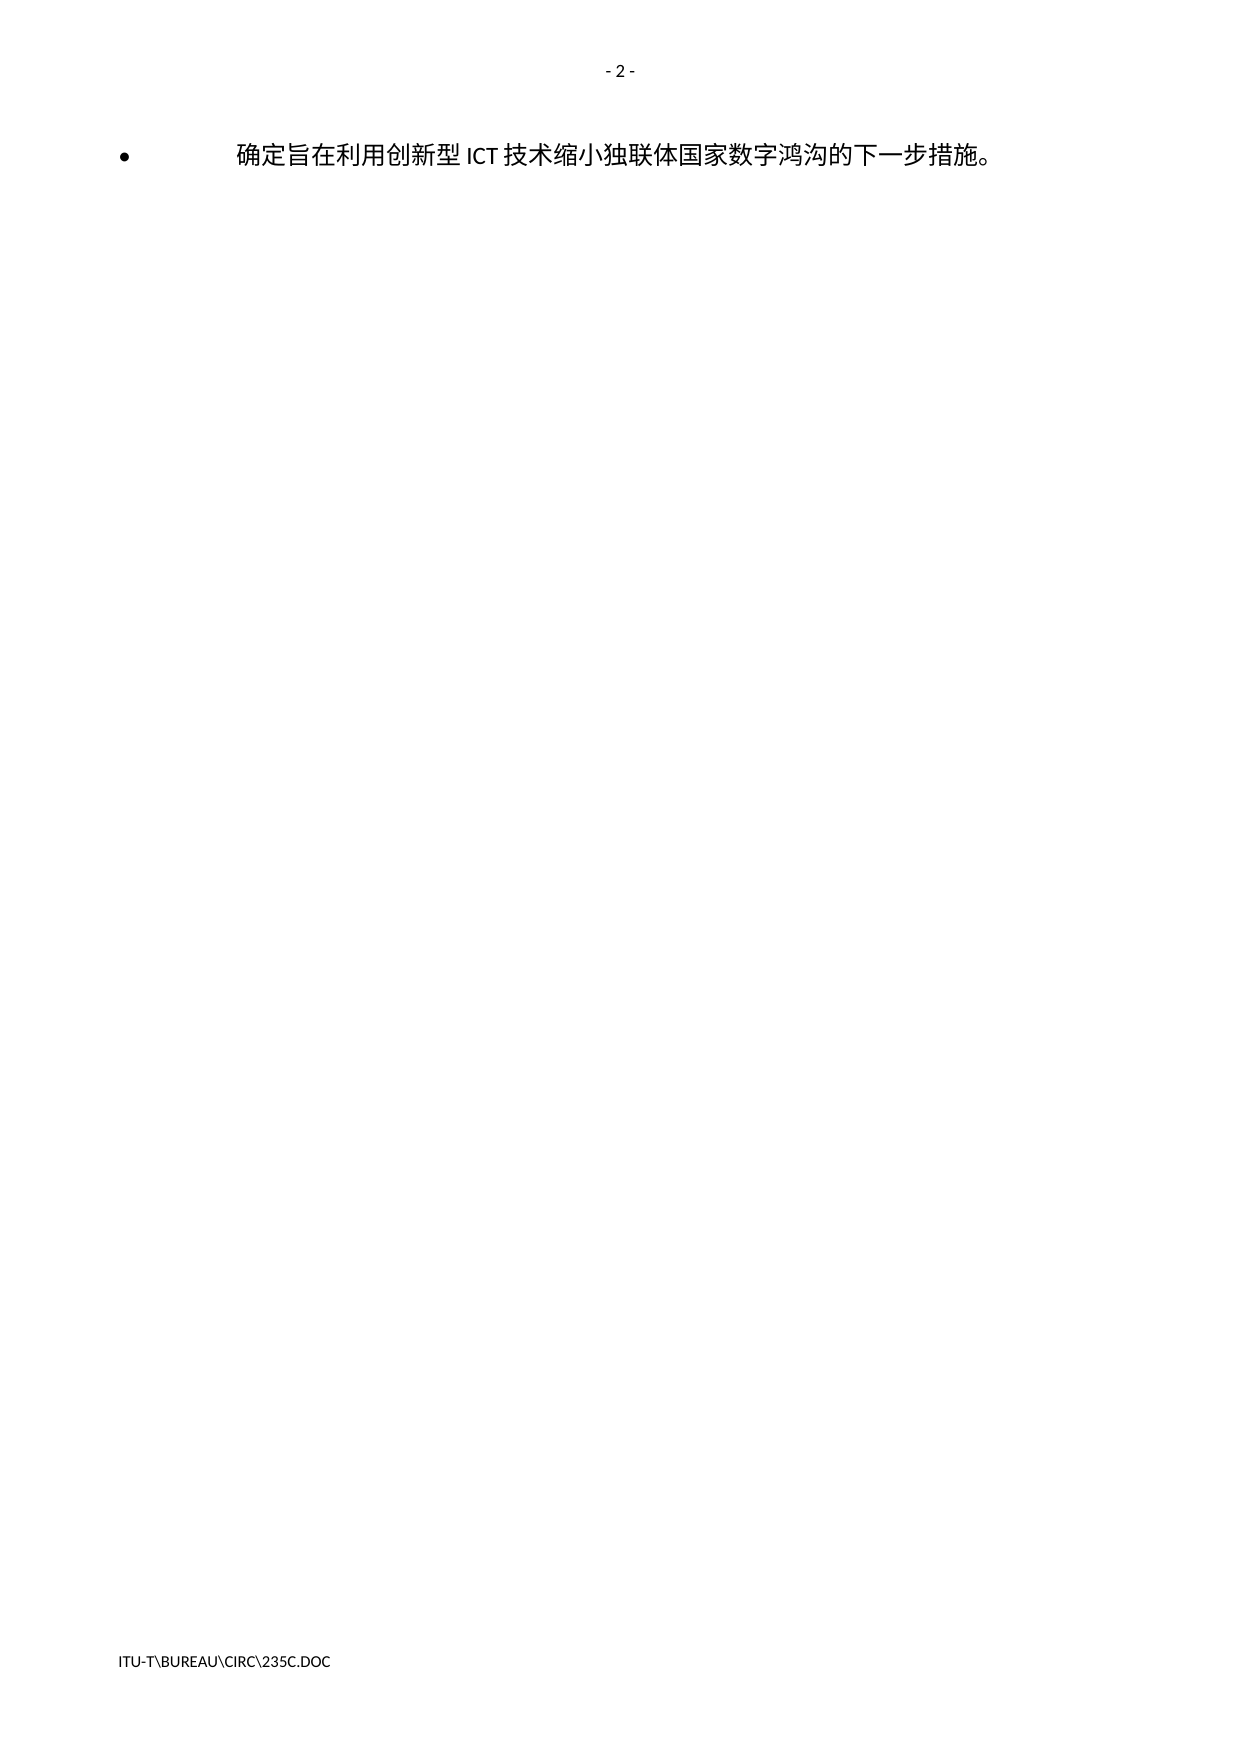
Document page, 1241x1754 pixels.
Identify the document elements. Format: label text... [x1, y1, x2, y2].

list 确定旨在利用创新型ICT技术缩小独联体国家数字鸿沟的下一步措施。 [118, 136, 1122, 172]
